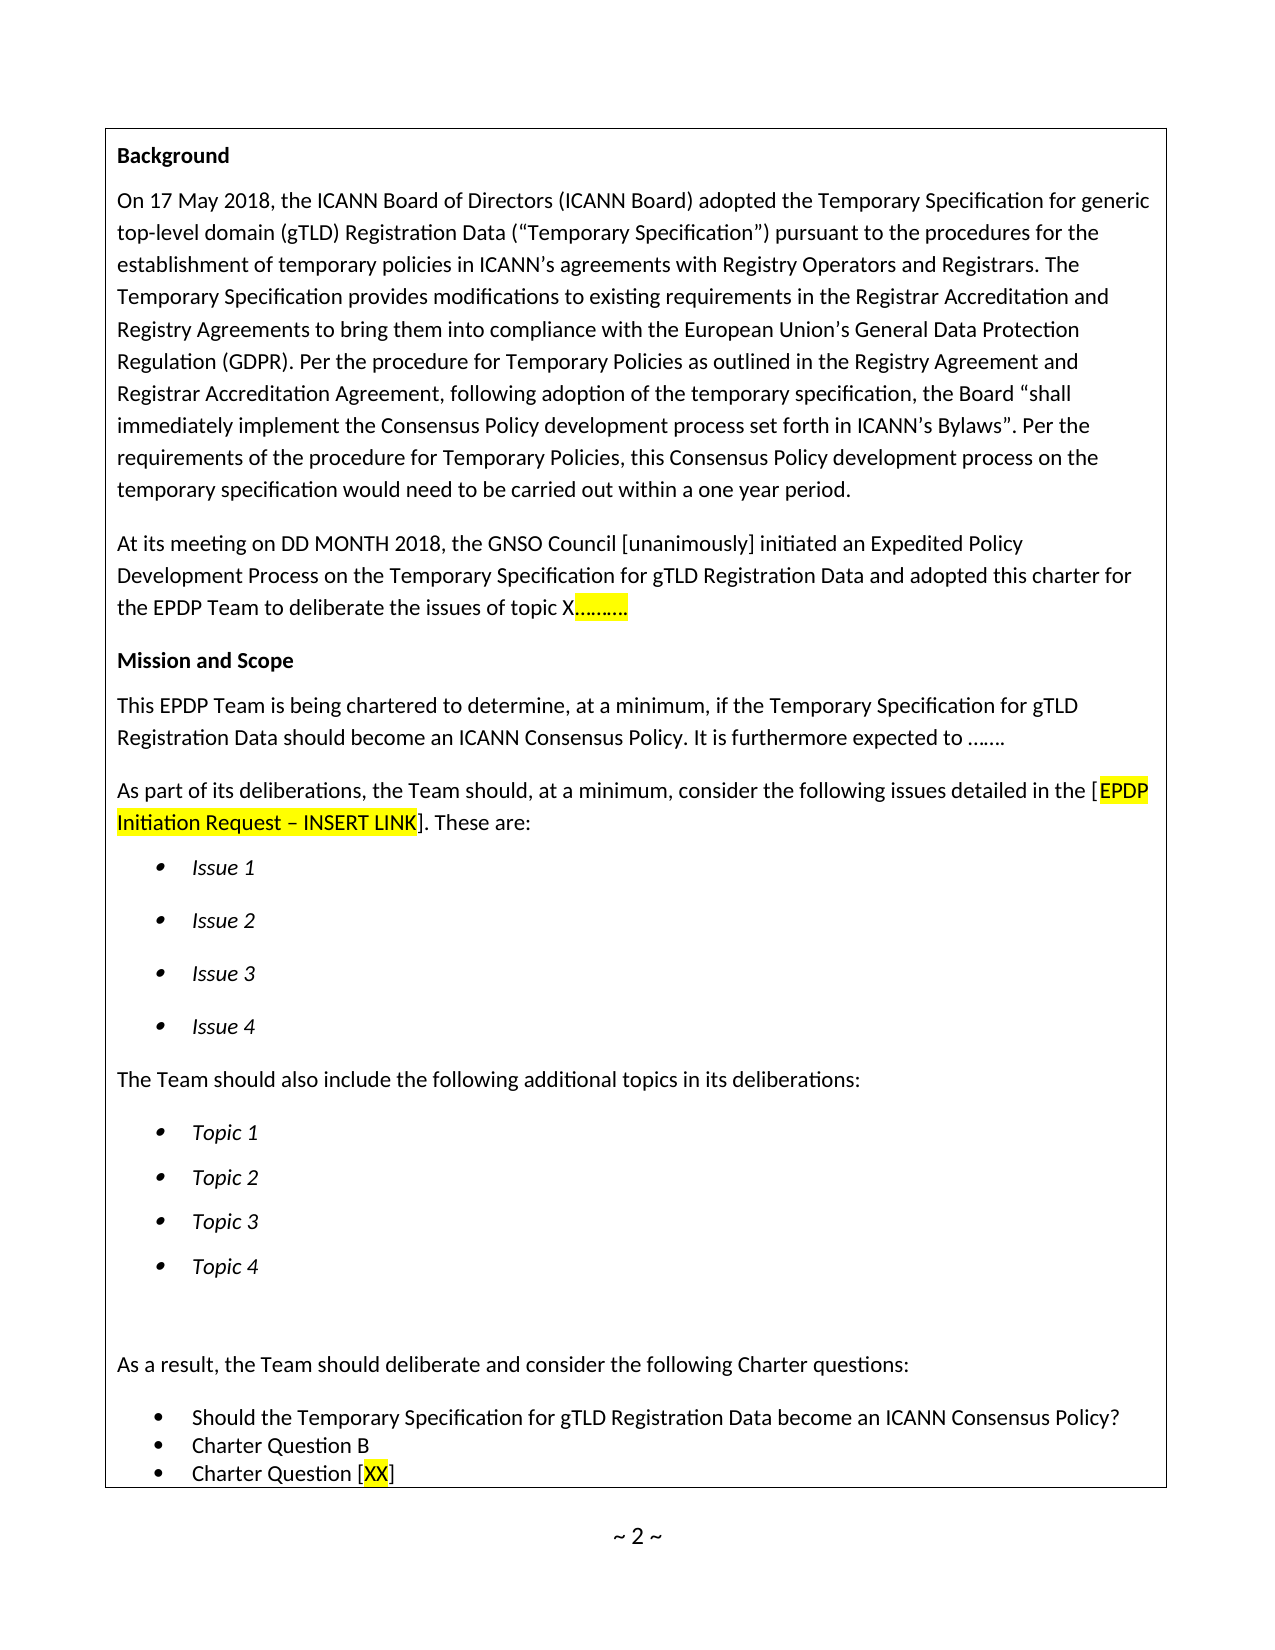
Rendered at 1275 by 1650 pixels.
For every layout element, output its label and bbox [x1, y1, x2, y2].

table_cell [106, 129, 1166, 1487]
